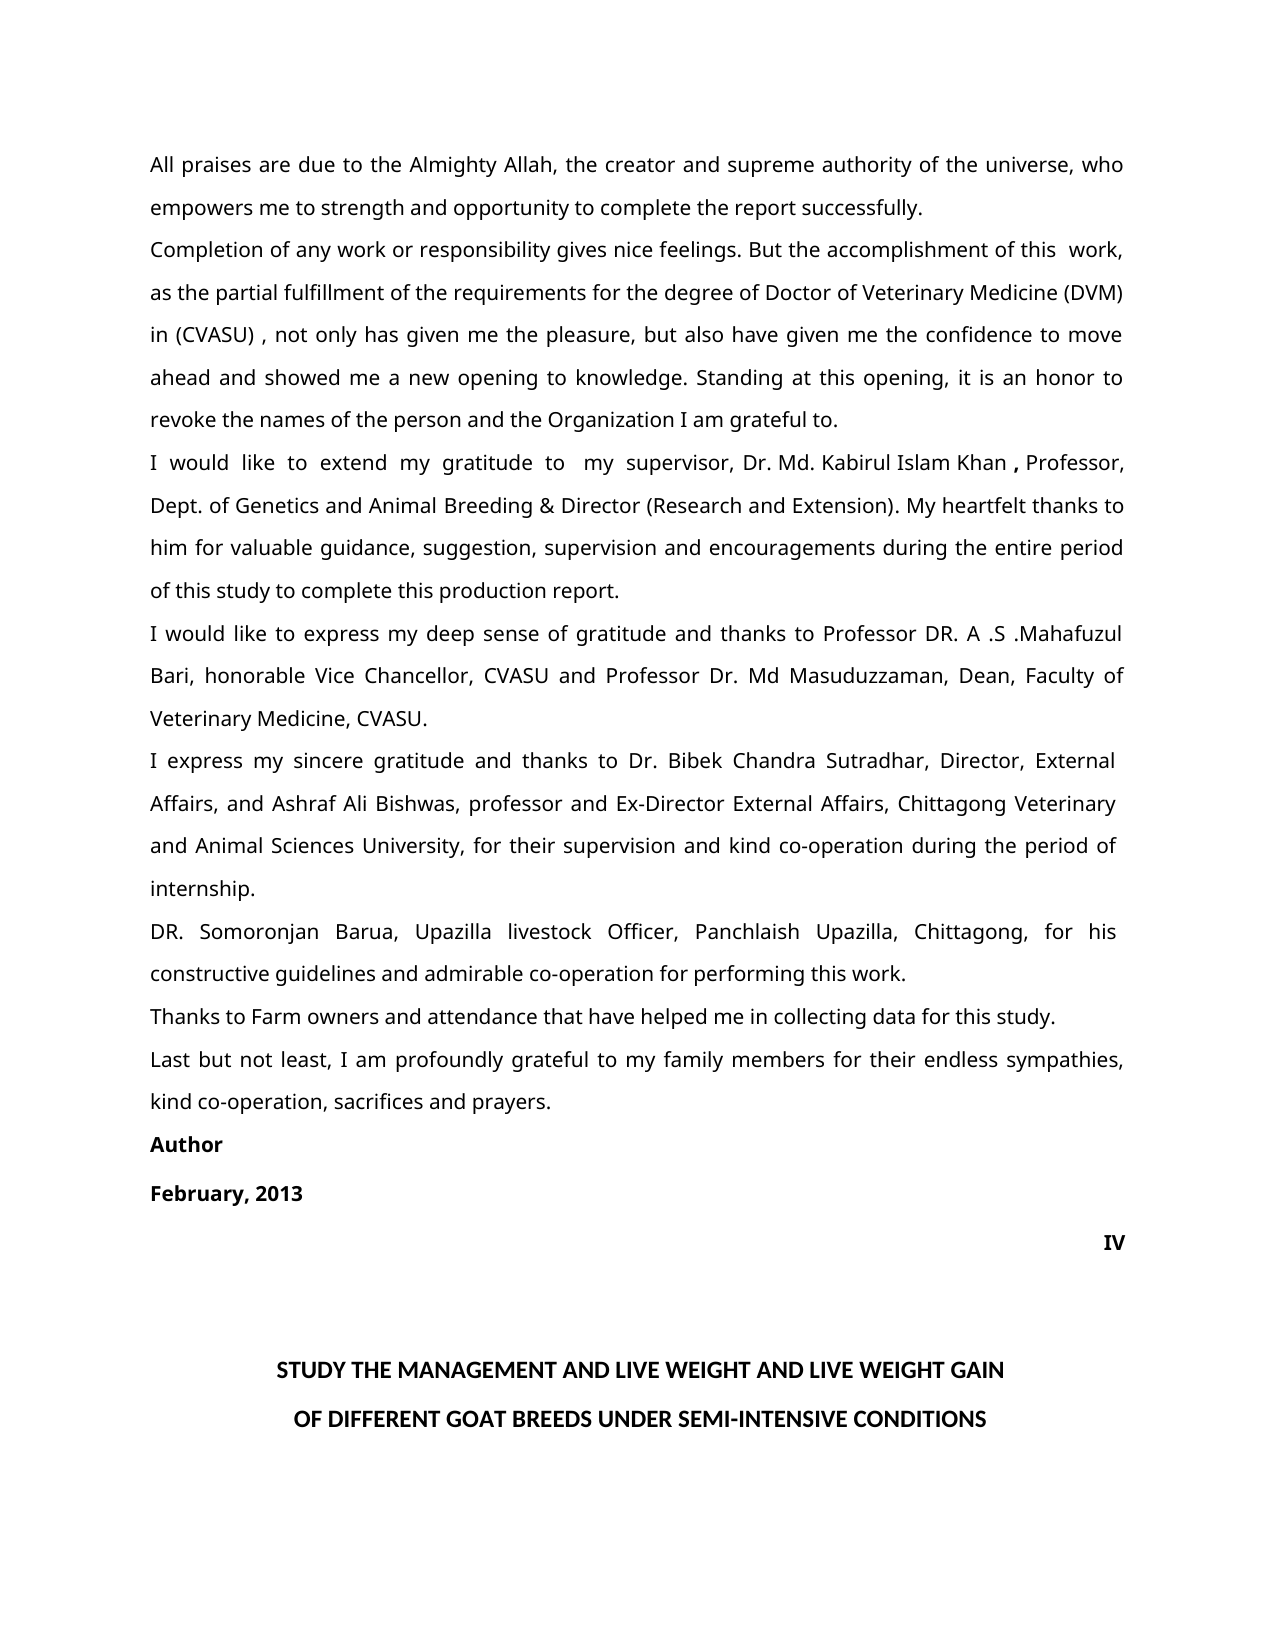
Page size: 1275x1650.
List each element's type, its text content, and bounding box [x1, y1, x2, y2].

text All praises are due to the Almighty Allah, the creator and supreme authority of the universe, who empowers me to strength and opportunity to complete the report successfully. [150, 150, 1125, 221]
text STUDY THE MANAGEMENT AND LIVE WEIGHT AND LIVE WEIGHT GAIN [150, 1355, 1125, 1385]
text Completion of any work or responsibility gives nice feelings. But the accomplishment of this work, as the partial fulfillment of the requirements for the degree of Doctor of Veterinary Medicine (DVM) in (CVASU) , not only has given me the pleasure, but also have given me the confidence to move ahead and showed me a new opening to knowledge. Standing at this opening, it is an honor to revoke the names of the person and the Organization I am grateful to. [150, 235, 1125, 434]
text Author [150, 1130, 1125, 1158]
text IV [150, 1228, 1125, 1257]
text I would like to extend my gratitude to my supervisor, Dr. Md. Kabirul Islam Khan , Professor, Dept. of Genetics and Animal Breeding & Director (Research and Extension). My heartfelt thanks to him for valuable guidance, suggestion, supervision and encouragements during the entire period of this study to complete this production report. [150, 448, 1125, 604]
text I would like to express my deep sense of gratitude and thanks to Professor DR. A .S .Mahafuzul Bari, honorable Vice Chancellor, CVASU and Professor Dr. Md Masuduzzaman, Dean, Faculty of Veterinary Medicine, CVASU. [150, 619, 1125, 732]
text I express my sincere gratitude and thanks to Dr. Bibek Chandra Sutradhar, Director, External Affairs, and Ashraf Ali Bishwas, professor and Ex-Director External Affairs, Chittagong Veterinary and Animal Sciences University, for their supervision and kind co-operation during the period of internship. [150, 746, 1117, 903]
text DR. Somoronjan Barua, Upazilla livestock Officer, Panchlaish Upazilla, Chittagong, for his constructive guidelines and admirable co-operation for performing this work. [150, 917, 1117, 988]
text Last but not least, I am profoundly grateful to my family members for their endless sympathies, kind co-operation, sacrifices and prayers. [150, 1045, 1125, 1116]
text Thanks to Farm owners and attendance that have helped me in collecting data for this study. [150, 1002, 1125, 1031]
text February, 2013 [150, 1179, 1125, 1208]
text OF DIFFERENT GOAT BREEDS UNDER SEMI-INTENSIVE CONDITIONS [150, 1403, 1125, 1433]
